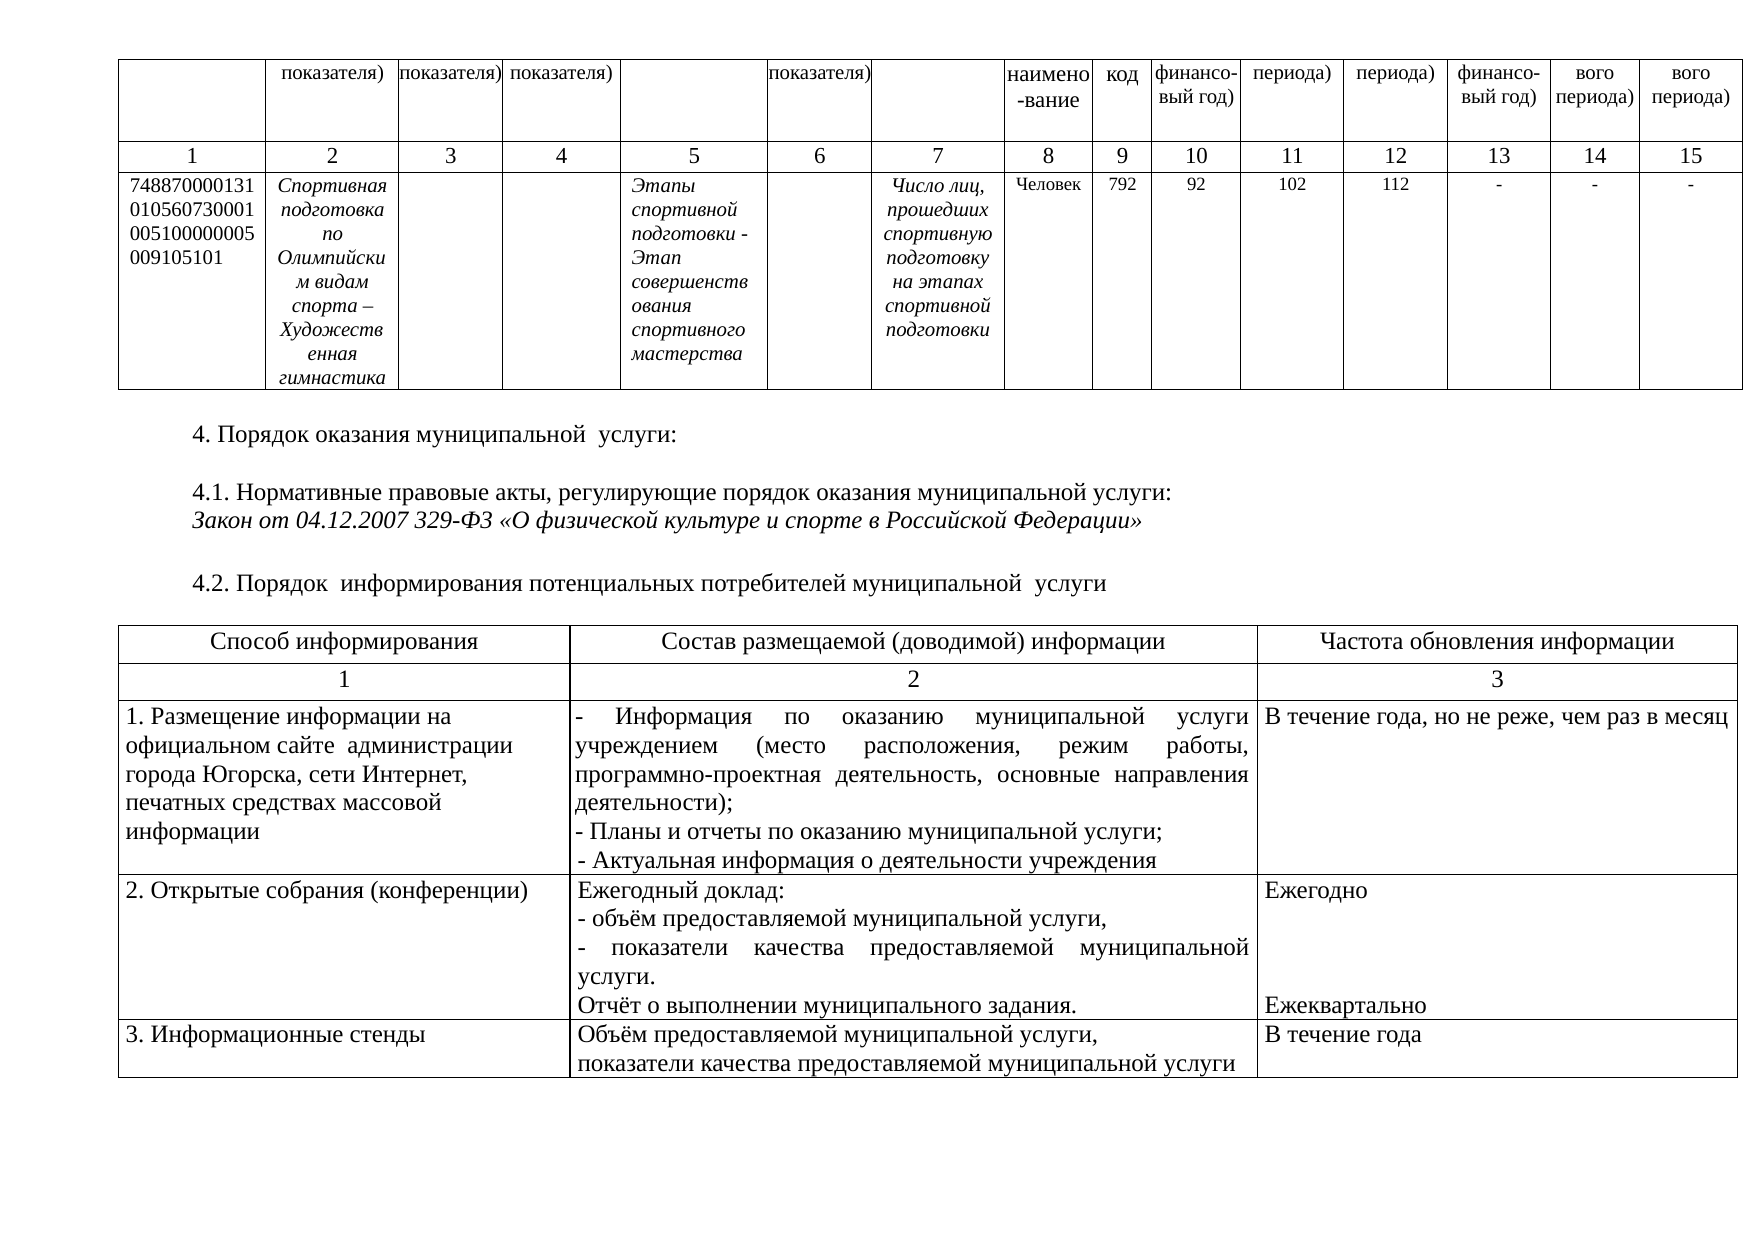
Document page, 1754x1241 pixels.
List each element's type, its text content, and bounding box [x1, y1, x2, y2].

table_cell код [1093, 60, 1151, 141]
table_cell 15 [1640, 142, 1742, 172]
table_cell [872, 60, 1004, 141]
table_cell 4 [503, 142, 620, 172]
table_header Состав размещаемой (доводимой) информации [571, 626, 1257, 663]
table_cell Спортивная подготовка по Олимпийским видам спорта – Художественная гимнастика [266, 173, 398, 389]
table_cell [399, 173, 502, 389]
table_header Способ информирования [119, 626, 569, 663]
table_cell - [1551, 173, 1639, 389]
table_cell - [1640, 173, 1742, 389]
table_cell [503, 173, 620, 389]
table_cell 3. Информационные стенды [119, 1020, 569, 1077]
table_cell Этапы спортивной подготовки - Этап совершенствования спортивного мастерства [621, 173, 767, 389]
table_cell 8 [1005, 142, 1092, 172]
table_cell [1344, 60, 1447, 141]
table_header Частота обновления информации [1258, 626, 1737, 663]
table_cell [1640, 60, 1742, 141]
table_cell 102 [1241, 173, 1343, 389]
table_cell 112 [1344, 173, 1447, 389]
table_cell 3 [399, 142, 502, 172]
text 4.2. Порядок информирования потенциальных потребителей муниципальной услуги [192, 568, 1695, 596]
table_cell 2 [571, 664, 1257, 700]
table_cell 5 [621, 142, 767, 172]
table_cell 1 [119, 142, 265, 172]
text 4.1. Нормативные правовые акты, регулирующие порядок оказания муниципальной услуги: [192, 477, 1695, 505]
table_cell [768, 173, 871, 389]
table_cell Объём предоставляемой муниципальной услуги, показатели качества предоставляемой муниципальной услуги [571, 1020, 1257, 1077]
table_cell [621, 60, 767, 141]
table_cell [1551, 60, 1639, 141]
text Закон от 04.12.2007 329-Ф3 «О физической культуре и спорте в Российской Федерации» [192, 505, 1695, 534]
table_cell 1. Размещение информации на официальном сайте администрации города Югорска, сети Интернет, печатных средствах массовой информации [119, 701, 569, 874]
table_cell 748870000131010560730001005100000005009105101 [119, 173, 265, 389]
text 4. Порядок оказания муниципальной услуги: [192, 419, 1695, 448]
table_cell 3 [1258, 664, 1737, 700]
table_cell 7 [872, 142, 1004, 172]
table_cell В течение года, но не реже, чем раз в месяц [1258, 701, 1737, 874]
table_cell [503, 60, 620, 141]
table_cell 9 [1093, 142, 1151, 172]
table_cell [768, 60, 871, 141]
table_cell 92 [1152, 173, 1240, 389]
table_cell - Информация по оказанию муниципальной услуги учреждением (место расположения, режим работы, программно-проектная деятельность, основные направления деятельности); - Планы и отчеты по оказанию муниципальной услуги; - Актуальная информация о деятельности учреждения [571, 701, 1257, 874]
table_cell 13 [1448, 142, 1550, 172]
table_cell 12 [1344, 142, 1447, 172]
table_cell В течение года [1258, 1020, 1737, 1077]
table_cell Ежегодный доклад: - объём предоставляемой муниципальной услуги, - показатели качества предоставляемой муниципальной услуги. Отчёт о выполнении муниципального задания. [571, 875, 1257, 1018]
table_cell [1241, 60, 1343, 141]
table_cell Человек [1005, 173, 1092, 389]
table_cell 6 [768, 142, 871, 172]
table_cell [1152, 60, 1240, 141]
table_cell 2. Открытые собрания (конференции) [119, 875, 569, 1018]
table_cell Число лиц, прошедших спортивную подготовку на этапах спортивной подготовки [872, 173, 1004, 389]
table_cell 10 [1152, 142, 1240, 172]
table_cell наимено-вание [1005, 60, 1092, 141]
table_cell - [1448, 173, 1550, 389]
table_cell 11 [1241, 142, 1343, 172]
table_cell 14 [1551, 142, 1639, 172]
table_cell Ежегодно Ежеквартально [1258, 875, 1737, 1018]
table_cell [399, 60, 502, 141]
table_cell 792 [1093, 173, 1151, 389]
table_cell 2 [266, 142, 398, 172]
table_cell 1 [119, 664, 569, 700]
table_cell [1448, 60, 1550, 141]
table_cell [266, 60, 398, 141]
